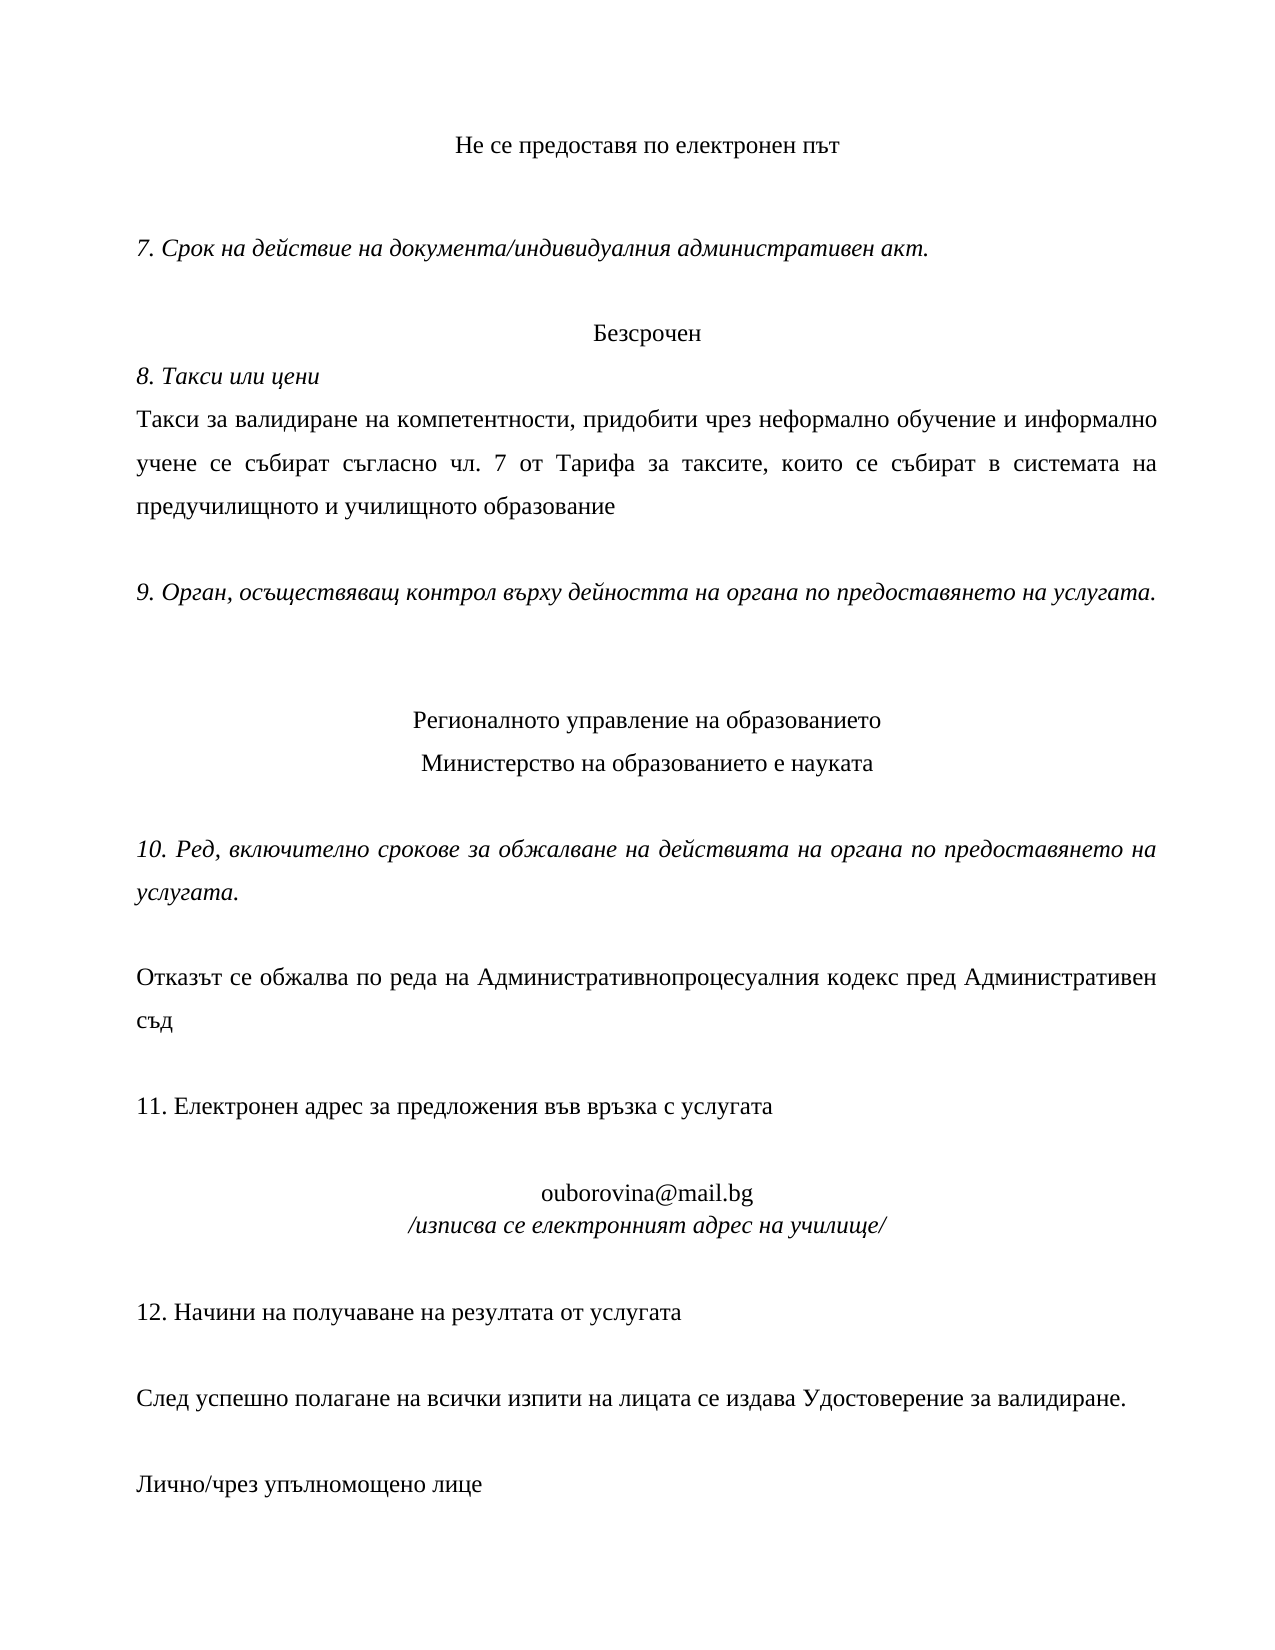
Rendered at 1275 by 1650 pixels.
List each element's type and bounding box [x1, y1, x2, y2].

table_header [136, 89, 1158, 1556]
